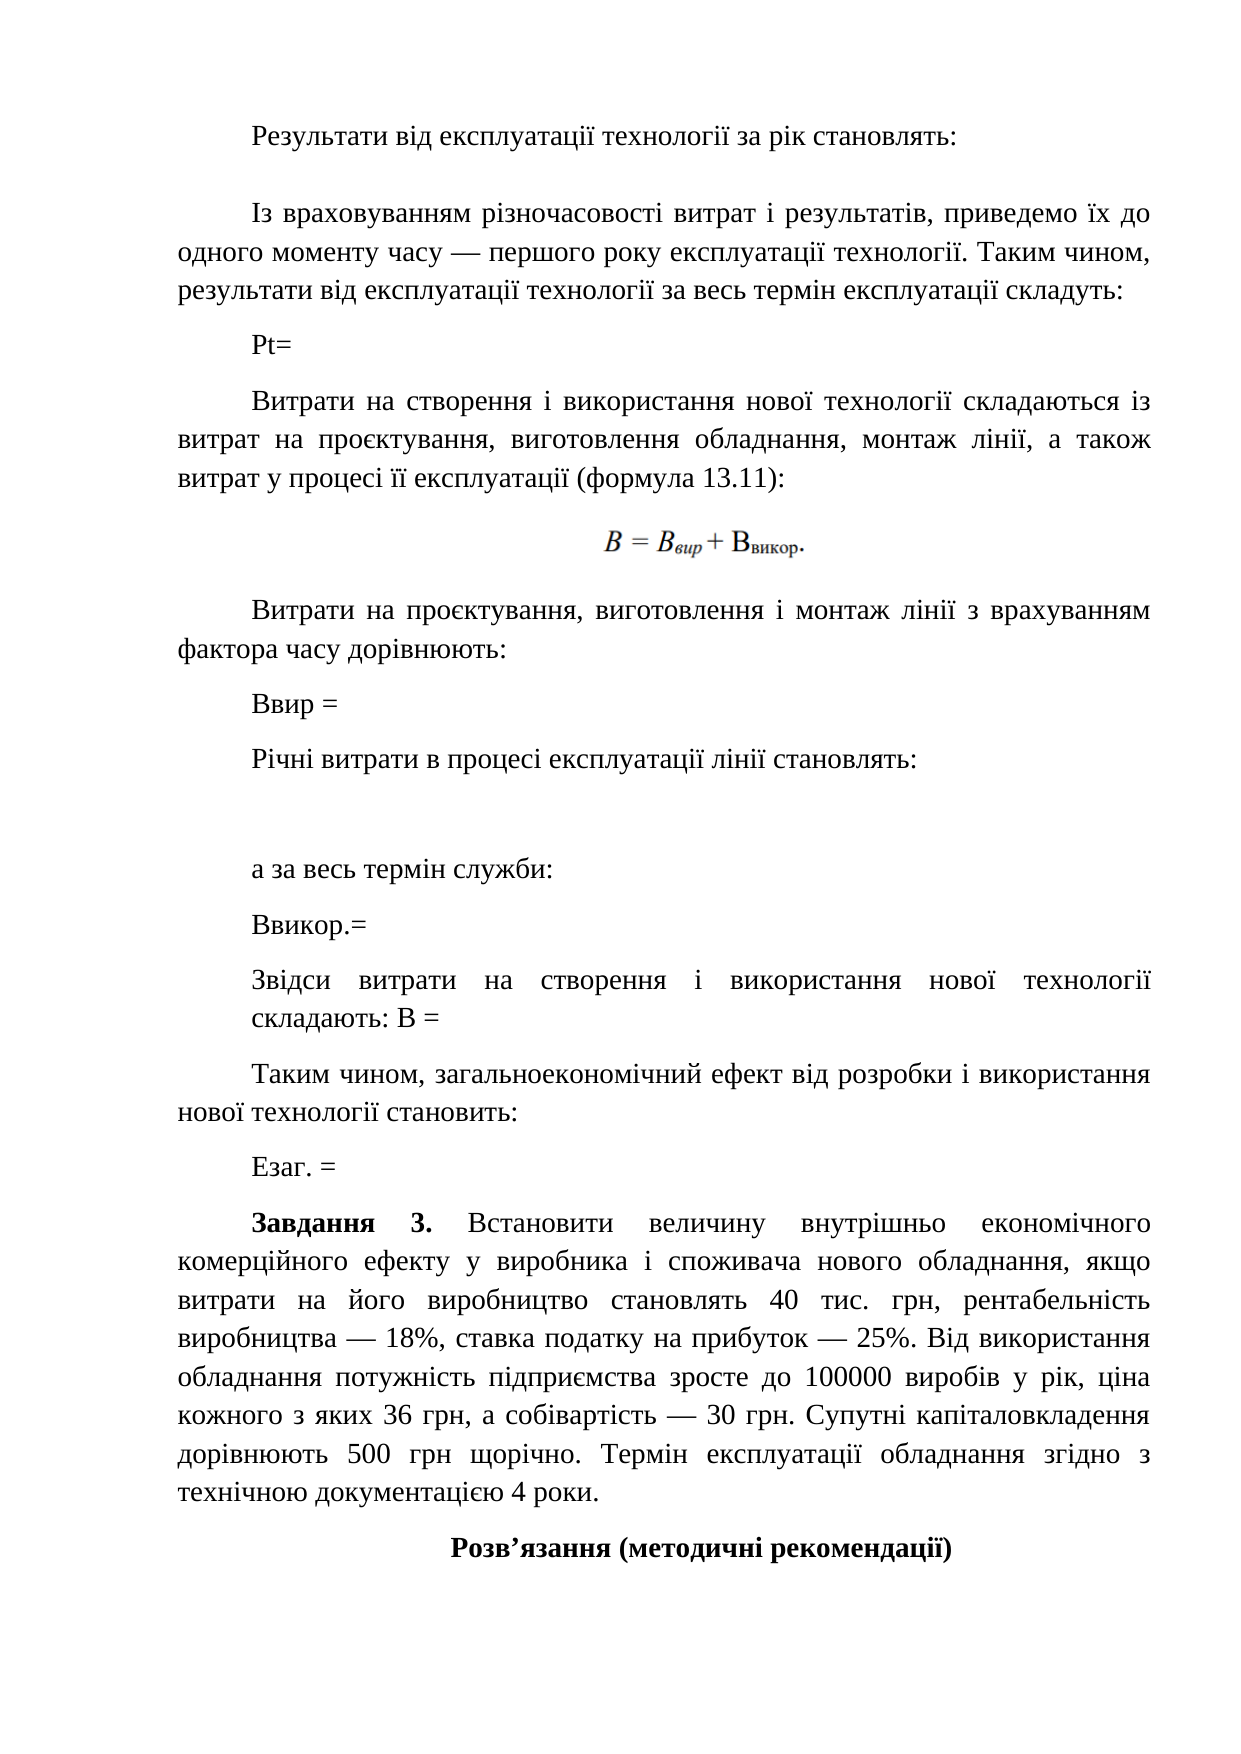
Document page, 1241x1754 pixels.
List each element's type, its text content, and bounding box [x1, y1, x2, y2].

text Розв’язання (методичні рекомендації) [177, 1530, 1152, 1563]
text Рt= [177, 327, 1152, 361]
text Звідси витрати на створення і використання нової технології складають: В = [251, 962, 1152, 1034]
text Ввир = [177, 686, 1152, 719]
text Результати від експлуатації технології за рік становлять: [177, 118, 1152, 152]
text Витрати на проєктування, виготовлення і монтаж лінії з врахуванням фактора часу дорівнюють: [177, 592, 1152, 664]
text Ввикор.= [177, 907, 1152, 940]
text Езаг. = [177, 1149, 1152, 1183]
text Таким чином, загальноекономічний ефект від розробки і використання нової технології становить: [177, 1056, 1152, 1128]
text Завдання 3. Встановити величину внутрішньо економічного комерційного ефекту у виробника і споживача нового обладнання, якщо витрати на його виробництво становлять 40 тис. грн, рентабельність виробництва — 18%, ставка податку на прибуток — 25%. Від використання обладнання потужність підприємства зросте до 100000 виробів у рік, ціна кожного з яких 36 грн, а собівартість — 30 грн. Супутні капіталовкладення дорівнюють 500 грн щорічно. Термін експлуатації обладнання згідно з технічною документацією 4 роки. [177, 1205, 1152, 1508]
text Із враховуванням різночасовості витрат і результатів, приведемо їх до одного моменту часу — першого року експлуатації технології. Таким чином, результати від експлуатації технології за весь термін експлуатації складуть: [177, 195, 1152, 306]
text Витрати на створення і використання нової технології складаються із витрат на проєктування, виготовлення обладнання, монтаж лінії, а також витрат у процесі її експлуатації (формула 13.11): [177, 383, 1152, 493]
text а за весь термін служби: [177, 852, 1152, 885]
text Річні витрати в процесі експлуатації лінії становлять: [177, 741, 1152, 775]
picture [586, 515, 817, 572]
